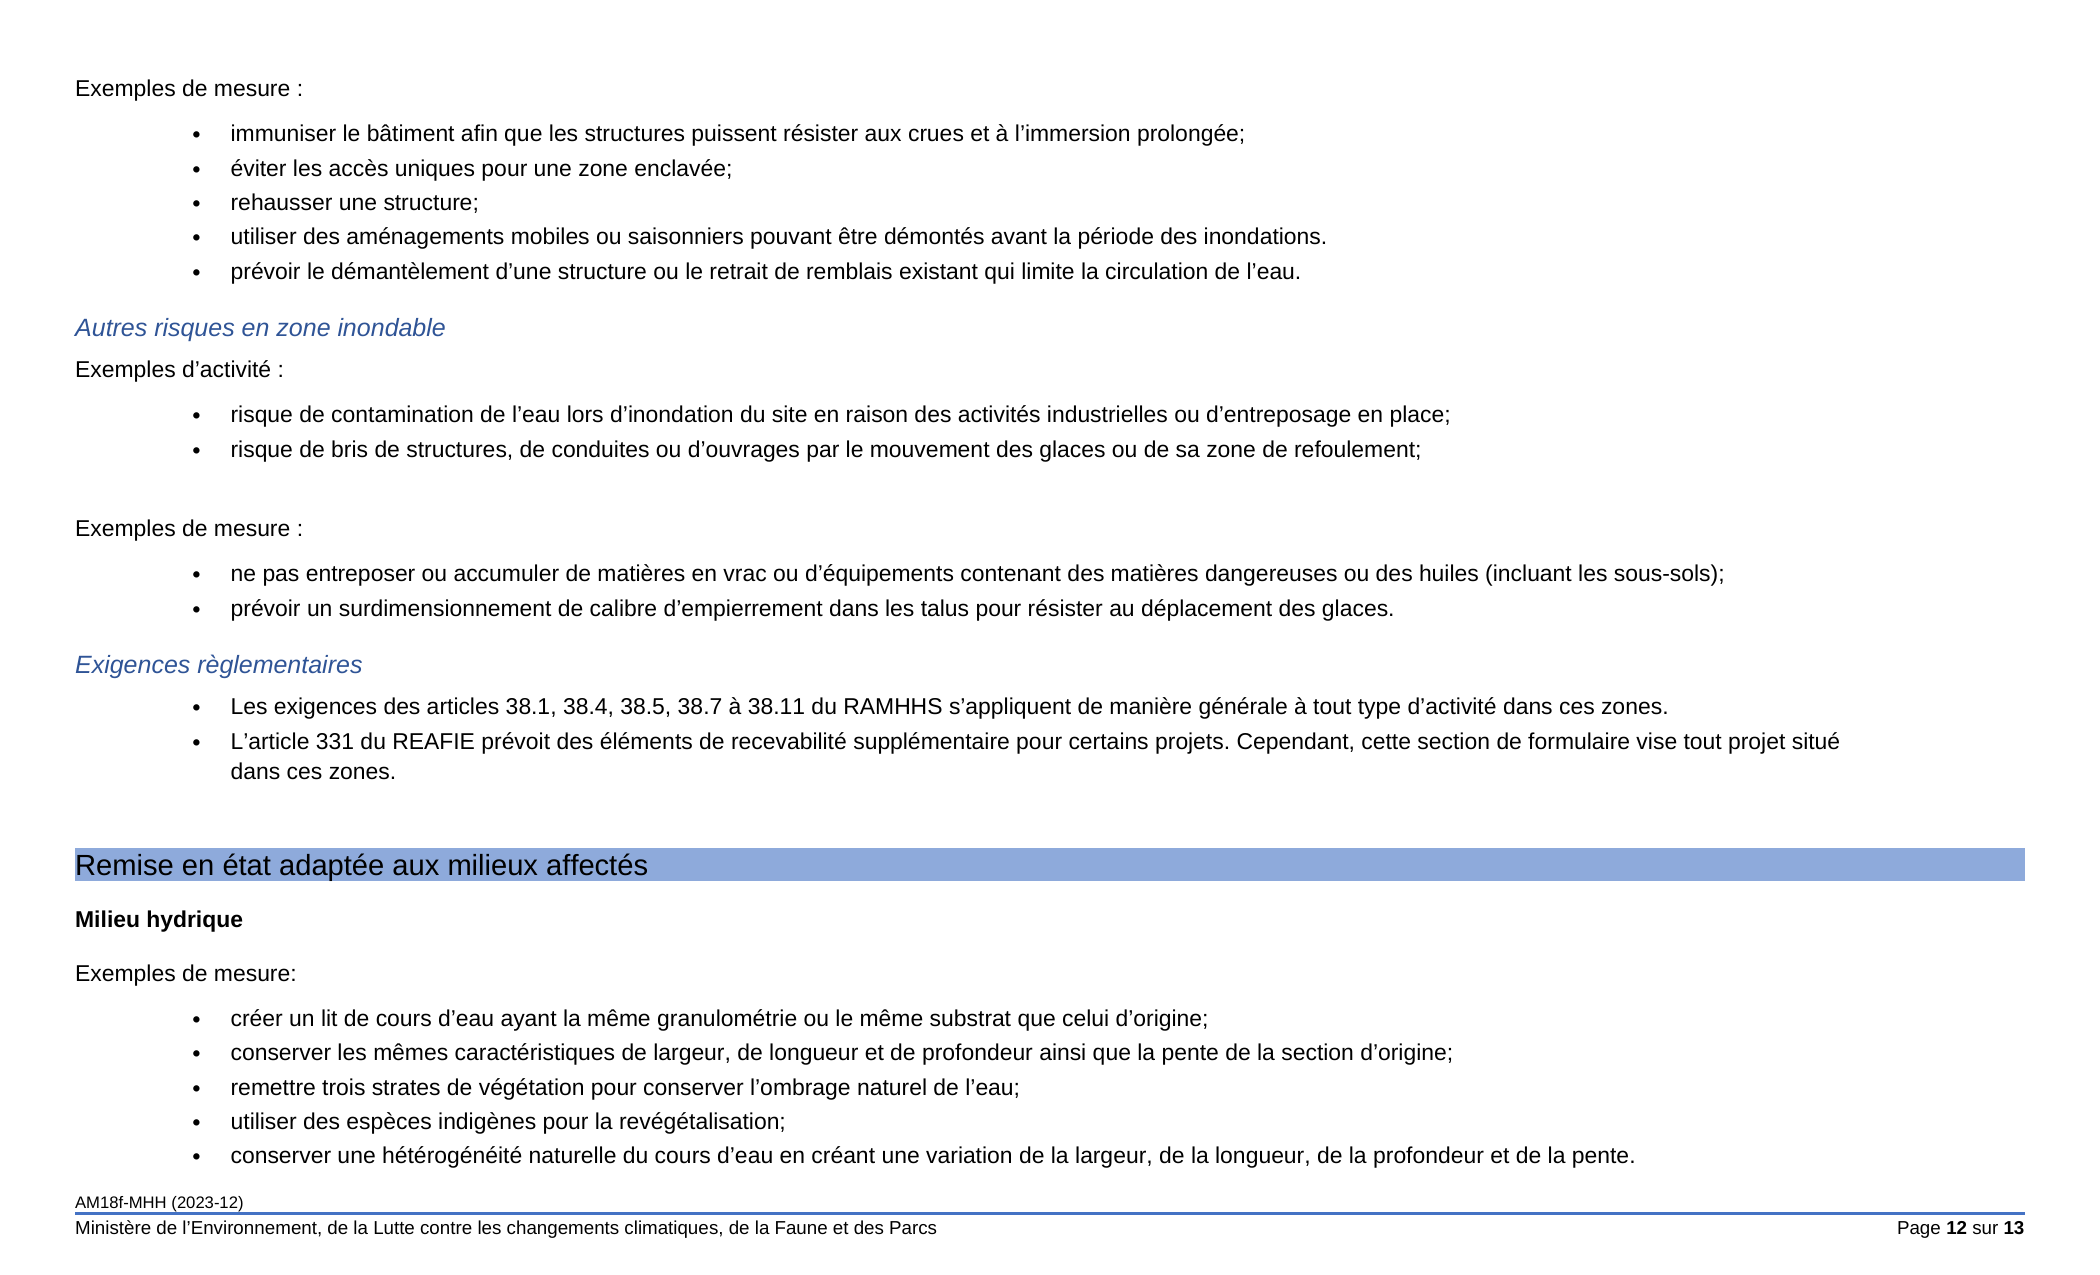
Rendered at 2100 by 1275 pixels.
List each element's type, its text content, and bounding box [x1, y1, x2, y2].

list conserver les mêmes caractéristiques de largeur, de longueur et de profondeur ainsi que la pente de la section d’origine; [193, 1039, 1848, 1066]
text Autres risques en zone inondable [75, 313, 2025, 342]
text Exigences règlementaires [75, 650, 2025, 679]
list créer un lit de cours d’eau ayant la même granulométrie ou le même substrat que celui d’origine; [193, 1005, 1848, 1031]
list immuniser le bâtiment afin que les structures puissent résister aux crues et à l’immersion prolongée; [193, 120, 1848, 146]
list remettre trois strates de végétation pour conserver l’ombrage naturel de l’eau; [193, 1073, 1848, 1100]
list utiliser des aménagements mobiles ou saisonniers pouvant être démontés avant la période des inondations. [193, 223, 1848, 249]
text Exemples de mesure : [75, 515, 2025, 542]
list conserver une hétérogénéité naturelle du cours d’eau en créant une variation de la largeur, de la longueur, de la profondeur et de la pente. [193, 1142, 1848, 1169]
list Les exigences des articles 38.1, 38.4, 38.5, 38.7 à 38.11 du RAMHHS s’appliquent de manière générale à tout type d’activité dans ces zones. [193, 693, 1848, 720]
list prévoir un surdimensionnement de calibre d’empierrement dans les talus pour résister au déplacement des glaces. [193, 595, 1848, 621]
text Exemples de mesure : [75, 75, 2025, 101]
list utiliser des espèces indigènes pour la revégétalisation; [193, 1108, 1848, 1134]
text Milieu hydrique [75, 906, 2025, 933]
list risque de contamination de l’eau lors d’inondation du site en raison des activités industrielles ou d’entreposage en place; [193, 401, 1848, 428]
list L’article 331 du REAFIE prévoit des éléments de recevabilité supplémentaire pour certains projets. Cependant, cette section de formulaire vise tout projet situé dans ces zones. [193, 728, 1848, 784]
list ne pas entreposer ou accumuler de matières en vrac ou d’équipements contenant des matières dangereuses ou des huiles (incluant les sous-sols); [193, 560, 1848, 587]
list éviter les accès uniques pour une zone enclavée; [193, 154, 1848, 181]
list Remise en état adaptée aux milieux affectés [75, 848, 2025, 881]
list prévoir le démantèlement d’une structure ou le retrait de remblais existant qui limite la circulation de l’eau. [193, 258, 1848, 284]
text Exemples de mesure: [75, 960, 2025, 986]
list rehausser une structure; [193, 189, 1848, 215]
text Exemples d’activité : [75, 356, 2025, 383]
list risque de bris de structures, de conduites ou d’ouvrages par le mouvement des glaces ou de sa zone de refoulement; [193, 436, 1848, 462]
